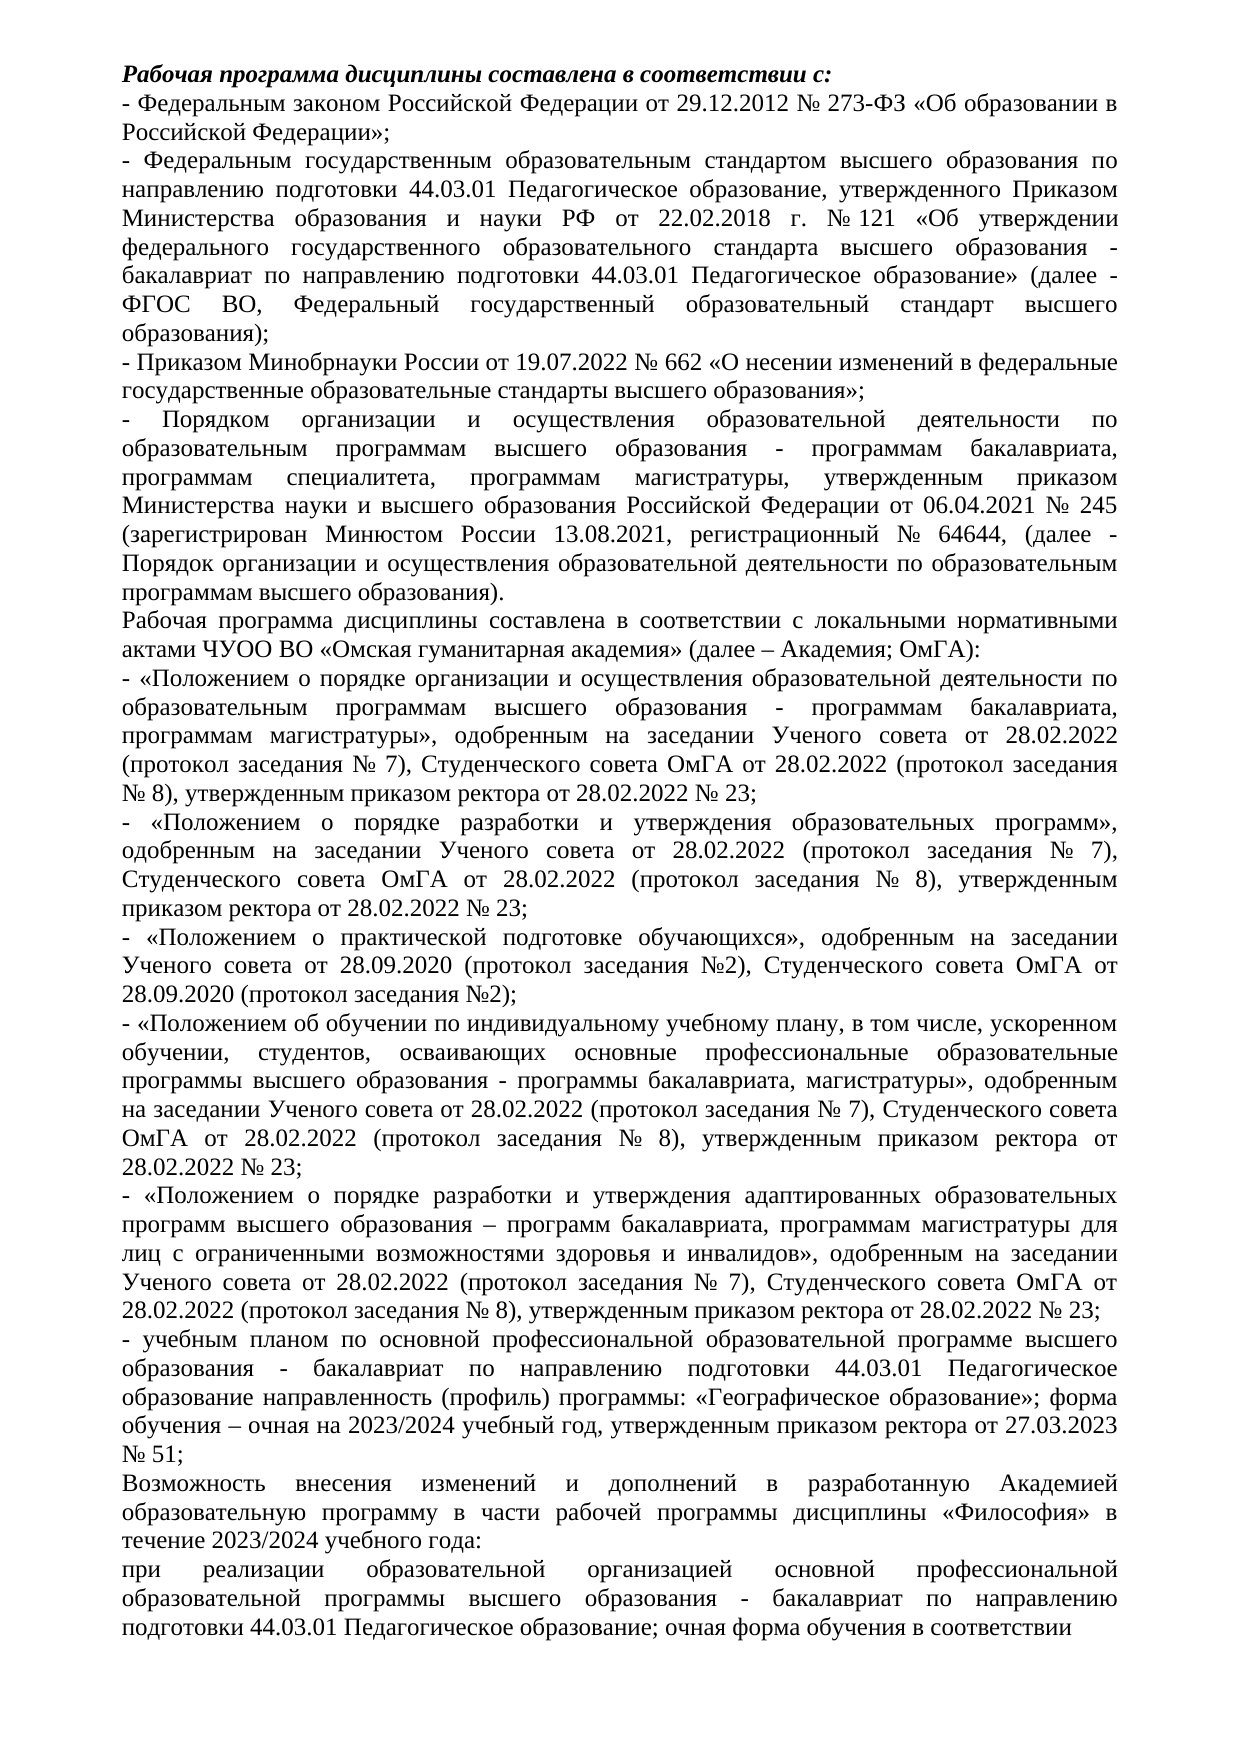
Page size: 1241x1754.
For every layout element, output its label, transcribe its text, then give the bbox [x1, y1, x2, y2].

table_header Рабочая программа дисциплины составлена в соответствии с: [118, 59, 1122, 88]
table_cell - Федеральным законом Российской Федерации от 29.12.2012 № 273-ФЗ «Об образовании в Российской Федерации»; - Федеральным государственным образовательным стандартом высшего образования по направлению подготовки 44.03.01 Педагогическое образование, утвержденного Приказом Министерства образования и науки РФ от 22.02.2018 г. № 121 «Об утверждении федерального государственного образовательного стандарта высшего образования - бакалавриат по направлению подготовки 44.03.01 Педагогическое образование» (далее - ФГОС ВО, Федеральный государственный образовательный стандарт высшего образования); - Приказом Минобрнауки России от 19.07.2022 № 662 «О несении изменений в федеральные государственные образовательные стандарты высшего образования»; - Порядком организации и осуществления образовательной деятельности по образовательным программам высшего образования - программам бакалавриата, программам специалитета, программам магистратуры, утвержденным приказом Министерства науки и высшего образования Российской Федерации от 06.04.2021 № 245 (зарегистрирован Минюстом России 13.08.2021, регистрационный № 64644, (далее - Порядок организации и осуществления образовательной деятельности по образовательным программам высшего образования). Рабочая программа дисциплины составлена в соответствии с локальными нормативными актами ЧУОО ВО «Омская гуманитарная академия» (далее – Академия; ОмГА): - «Положением о порядке организации и осуществления образовательной деятельности по образовательным программам высшего образования - программам бакалавриата, программам магистратуры», одобренным на заседании Ученого совета от 28.02.2022 (протокол заседания № 7), Студенческого совета ОмГА от 28.02.2022 (протокол заседания № 8), утвержденным приказом ректора от 28.02.2022 № 23; - «Положением о порядке разработки и утверждения образовательных программ», одобренным на заседании Ученого совета от 28.02.2022 (протокол заседания № 7), Студенческого совета ОмГА от 28.02.2022 (протокол заседания № 8), утвержденным приказом ректора от 28.02.2022 № 23; - «Положением о практической подготовке обучающихся», одобренным на заседании Ученого совета от 28.09.2020 (протокол заседания №2), Студенческого совета ОмГА от 28.09.2020 (протокол заседания №2); - «Положением об обучении по индивидуальному учебному плану, в том числе, ускоренном обучении, студентов, осваивающих основные профессиональные образовательные программы высшего образования - программы бакалавриата, магистратуры», одобренным на заседании Ученого совета от 28.02.2022 (протокол заседания № 7), Студенческого совета ОмГА от 28.02.2022 (протокол заседания № 8), утвержденным приказом ректора от 28.02.2022 № 23; - «Положением о порядке разработки и утверждения адаптированных образовательных программ высшего образования – программ бакалавриата, программам магистратуры для лиц с ограниченными возможностями здоровья и инвалидов», одобренным на заседании Ученого совета от 28.02.2022 (протокол заседания № 7), Студенческого совета ОмГА от 28.02.2022 (протокол заседания № 8), утвержденным приказом ректора от 28.02.2022 № 23; - учебным планом по основной профессиональной образовательной программе высшего образования - бакалавриат по направлению подготовки 44.03.01 Педагогическое образование направленность (профиль) программы: «Географическое образование»; форма обучения – очная на 2023/2024 учебный год, утвержденным приказом ректора от 27.03.2023 № 51; Возможность внесения изменений и дополнений в разработанную Академией образовательную программу в части рабочей программы дисциплины «Философия» в течение 2023/2024 учебного года: при реализации образовательной организацией основной профессиональной образовательной программы высшего образования - бакалавриат по направлению подготовки 44.03.01 Педагогическое образование; очная форма обучения в соответствии [118, 88, 1122, 1662]
